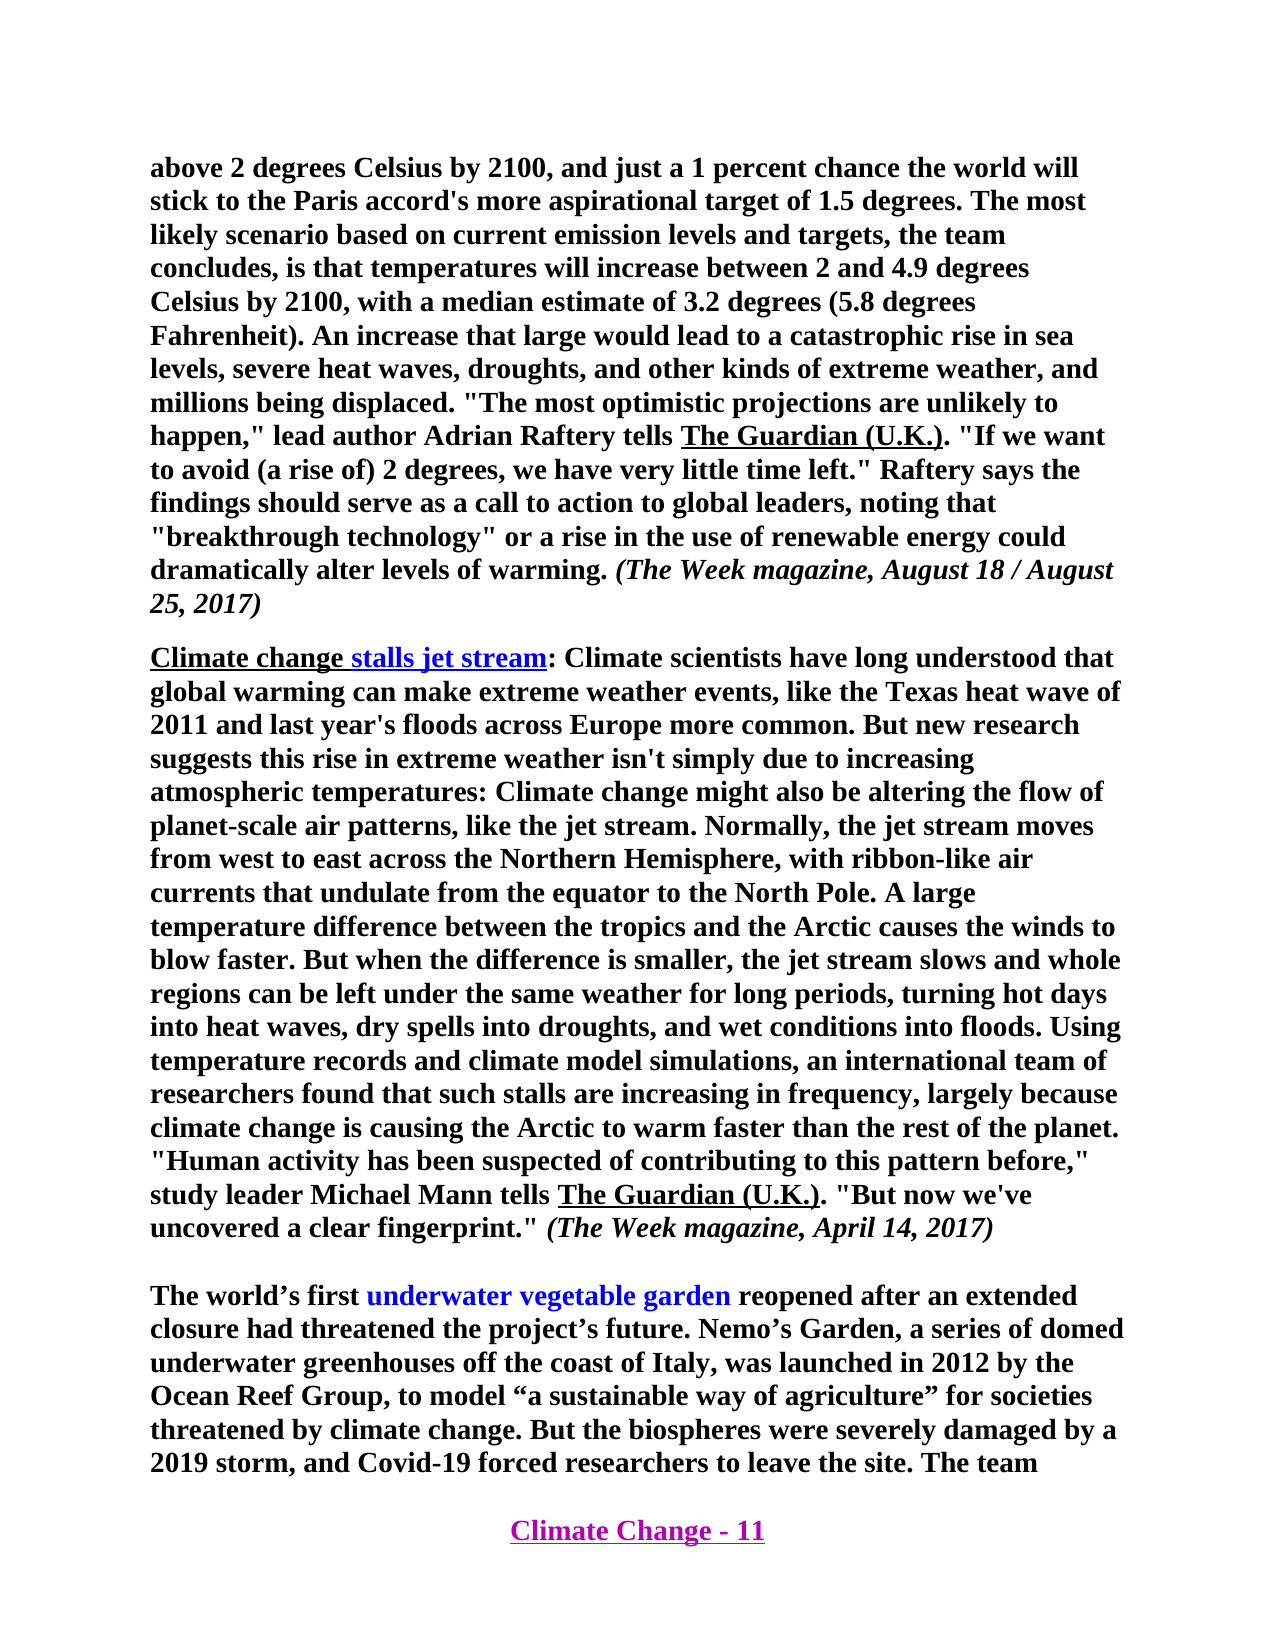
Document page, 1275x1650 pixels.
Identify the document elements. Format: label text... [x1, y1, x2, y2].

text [150, 150, 1125, 619]
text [150, 1278, 1125, 1479]
text Climate change stalls jet stream: Climate scientists have long understood that global warming can make extreme weather events, like the Texas heat wave of 2011 and last year's floods across Europe more common. But new research suggests this rise in extreme weather isn't simply due to increasing atmospheric temperatures: Climate change might also be altering the flow of planet-scale air patterns, like the jet stream. Normally, the jet stream moves from west to east across the Northern Hemisphere, with ribbon-like air currents that undulate from the equator to the North Pole. A large temperature difference between the tropics and the Arctic causes the winds to blow faster. But when the difference is smaller, the jet stream slows and whole regions can be left under the same weather for long periods, turning hot days into heat waves, dry spells into droughts, and wet conditions into floods. Using temperature records and climate model simulations, an international team of researchers found that such stalls are increasing in frequency, largely because climate change is causing the Arctic to warm faster than the rest of the planet. "Human activity has been suspected of contributing to this pattern before," study leader Michael Mann tells The Guardian (U.K.). "But now we've uncovered a clear fingerprint." (The Week magazine, April 14, 2017) [150, 640, 1125, 1244]
